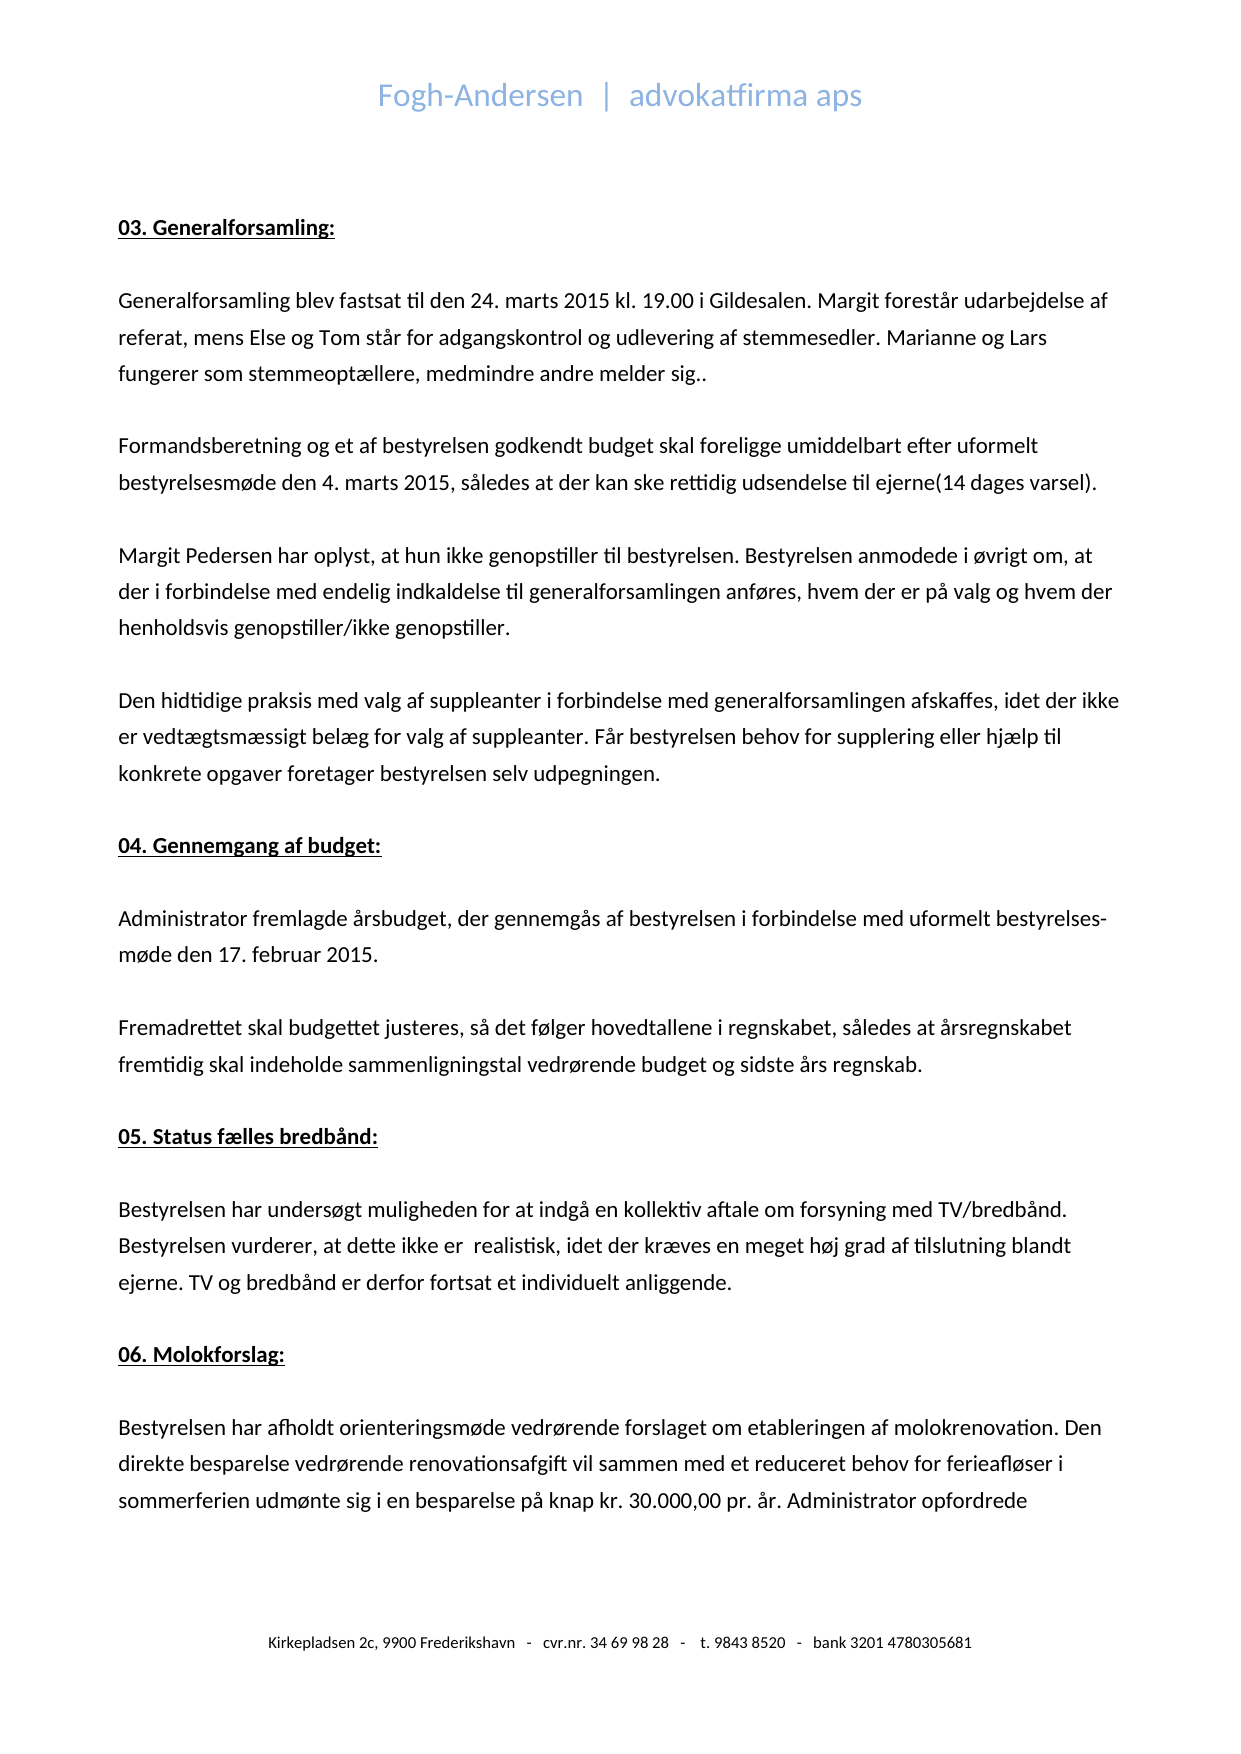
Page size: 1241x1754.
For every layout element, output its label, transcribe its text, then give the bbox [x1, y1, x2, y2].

text 06. Molokforslag: [118, 1341, 1122, 1368]
text Bestyrelsen vurderer, at dette ikke er realistisk, idet der kræves en meget høj grad af tilslutning blandt ejerne. TV og bredbånd er derfor fortsat et individuelt anliggende. [118, 1231, 1122, 1296]
text Margit Pedersen har oplyst, at hun ikke genopstiller til bestyrelsen. Bestyrelsen anmodede i øvrigt om, at der i forbindelse med endelig indkaldelse til generalforsamlingen anføres, hvem der er på valg og hvem der henholdsvis genopstiller/ikke genopstiller. [118, 541, 1122, 641]
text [118, 1413, 1122, 1514]
text Fremadrettet skal budgettet justeres, så det følger hovedtallene i regnskabet, således at årsregnskabet fremtidig skal indeholde sammenligningstal vedrørende budget og sidste års regnskab. [118, 1013, 1122, 1078]
text Den hidtidige praksis med valg af suppleanter i forbindelse med generalforsamlingen afskaffes, idet der ikke er vedtægtsmæssigt belæg for valg af suppleanter. Får bestyrelsen behov for supplering eller hjælp til konkrete opgaver foretager bestyrelsen selv udpegningen. [118, 686, 1122, 787]
text 05. Status fælles bredbånd: [118, 1122, 1122, 1150]
text Bestyrelsen har undersøgt muligheden for at indgå en kollektiv aftale om forsyning med TV/bredbånd. [118, 1195, 1122, 1223]
text Generalforsamling blev fastsat til den 24. marts 2015 kl. 19.00 i Gildesalen. Margit forestår udarbejdelse af referat, mens Else og Tom står for adgangskontrol og udlevering af stemmesedler. Marianne og Lars fungerer som stemmeoptællere, medmindre andre melder sig.. [118, 286, 1122, 387]
text Formandsberetning og et af bestyrelsen godkendt budget skal foreligge umiddelbart efter uformelt bestyrelsesmøde den 4. marts 2015, således at der kan ske rettidig udsendelse til ejerne(14 dages varsel). [118, 432, 1122, 496]
text 04. Gennemgang af budget: Administrator fremlagde årsbudget, der gennemgås af bestyrelsen i forbindelse med uformelt bestyrelses-møde den 17. februar 2015. [118, 832, 1122, 969]
text 03. Generalforsamling: [118, 177, 1122, 242]
